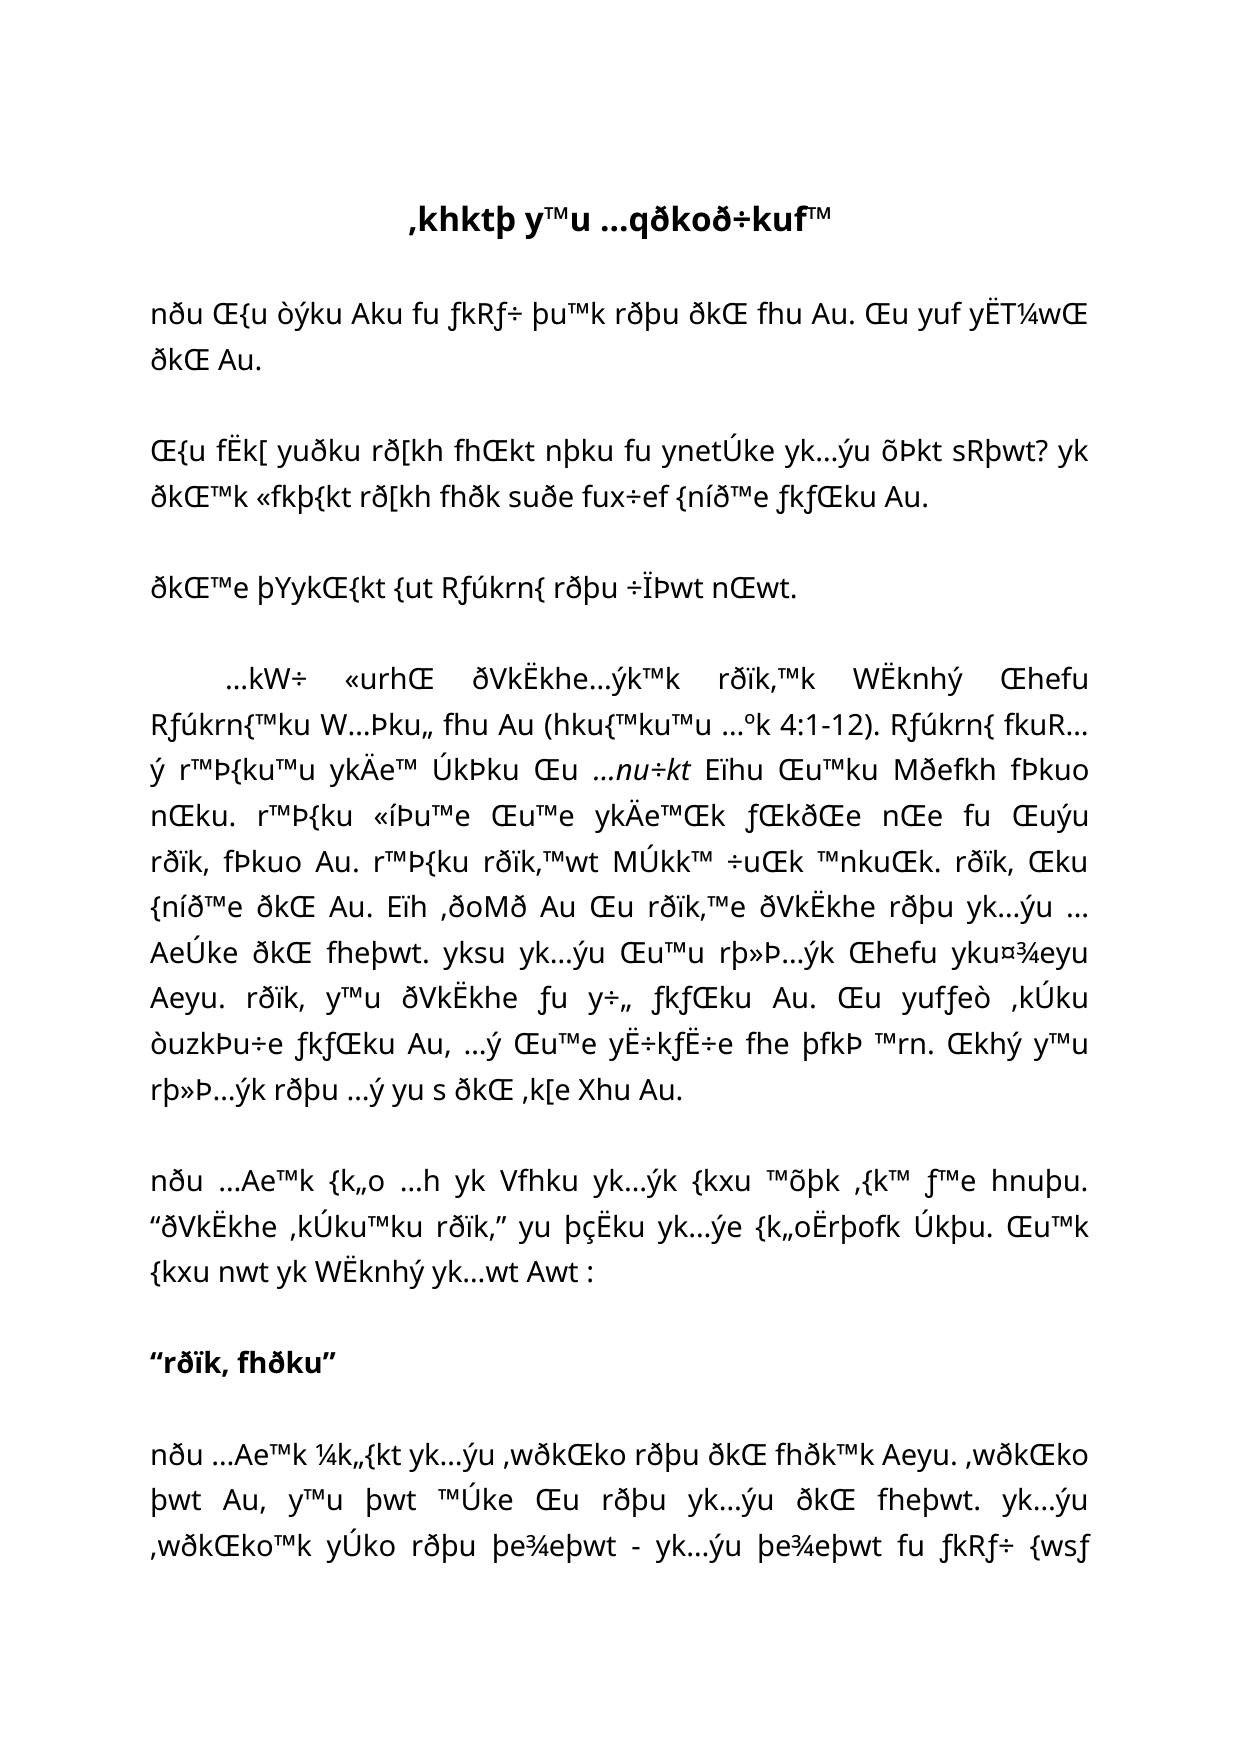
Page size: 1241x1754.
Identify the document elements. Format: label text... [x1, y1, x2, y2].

text nðu …Ae™k {k„o …h yk Vfhku yk…ýk {kxu ™õþk ‚{k™ ƒ™e hnuþu. “ðVkËkhe ‚kÚku™ku rðïk‚” yu þçËku yk…ýe {k„oËrþofk Úkþu. Œu™k {kxu nwt yk WËknhý yk…wt Awt : [150, 1160, 1090, 1291]
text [150, 1434, 1090, 1565]
text Œ{u fËk[ yuðku rð[kh fhŒkt nþku fu ynetÚke yk…ýu õÞkt sRþwt? yk ðkŒ™k «fkþ{kt rð[kh fhðk suðe fux÷ef {níð™e ƒkƒŒku Au. [150, 430, 1090, 516]
text “rðïk‚ fhðku” [150, 1343, 1090, 1382]
text …kW÷ «urhŒ ðVkËkhe…ýk™k rðïk‚™k WËknhý Œhefu Rƒúkrn{™ku W…Þku„ fhu Au (hku{™ku™u …ºk 4:1-12). Rƒúkrn{ fkuR…ý r™Þ{ku™u ykÄe™ ÚkÞku Œu …nu÷kt Eïhu Œu™ku Mðefkh fÞkuo nŒku. r™Þ{ku «íÞu™e Œu™e ykÄe™Œk ƒŒkðŒe nŒe fu Œuýu rðïk‚ fÞkuo Au. r™Þ{ku rðïk‚™wt MÚkk™ ÷uŒk ™nkuŒk. rðïk‚ Œku {níð™e ðkŒ Au. Eïh ‚ðoMð Au Œu rðïk‚™e ðVkËkhe rðþu yk…ýu …AeÚke ðkŒ fheþwt. yksu yk…ýu Œu™u rþ»Þ…ýk Œhefu yku¤¾eyu Aeyu. rðïk‚ y™u ðVkËkhe ƒu y÷„ ƒkƒŒku Au. Œu yufƒeò ‚kÚku òuzkÞu÷e ƒkƒŒku Au, …ý Œu™e yË÷kƒË÷e fhe þfkÞ ™rn. Œkhý y™u rþ»Þ…ýk rðþu …ý yu s ðkŒ ‚k[e Xhu Au. [150, 658, 1090, 1109]
text ‚khktþ y™u …qðkoð÷kuf™ [150, 196, 1090, 241]
text ðkŒ™e þYykŒ{kt {ut Rƒúkrn{ rðþu ÷ÏÞwt nŒwt. [150, 567, 1090, 607]
text nðu Œ{u òýku Aku fu ƒkRƒ÷ þu™k rðþu ðkŒ fhu Au. Œu yuf yËT¼wŒ ðkŒ Au. [150, 293, 1090, 379]
